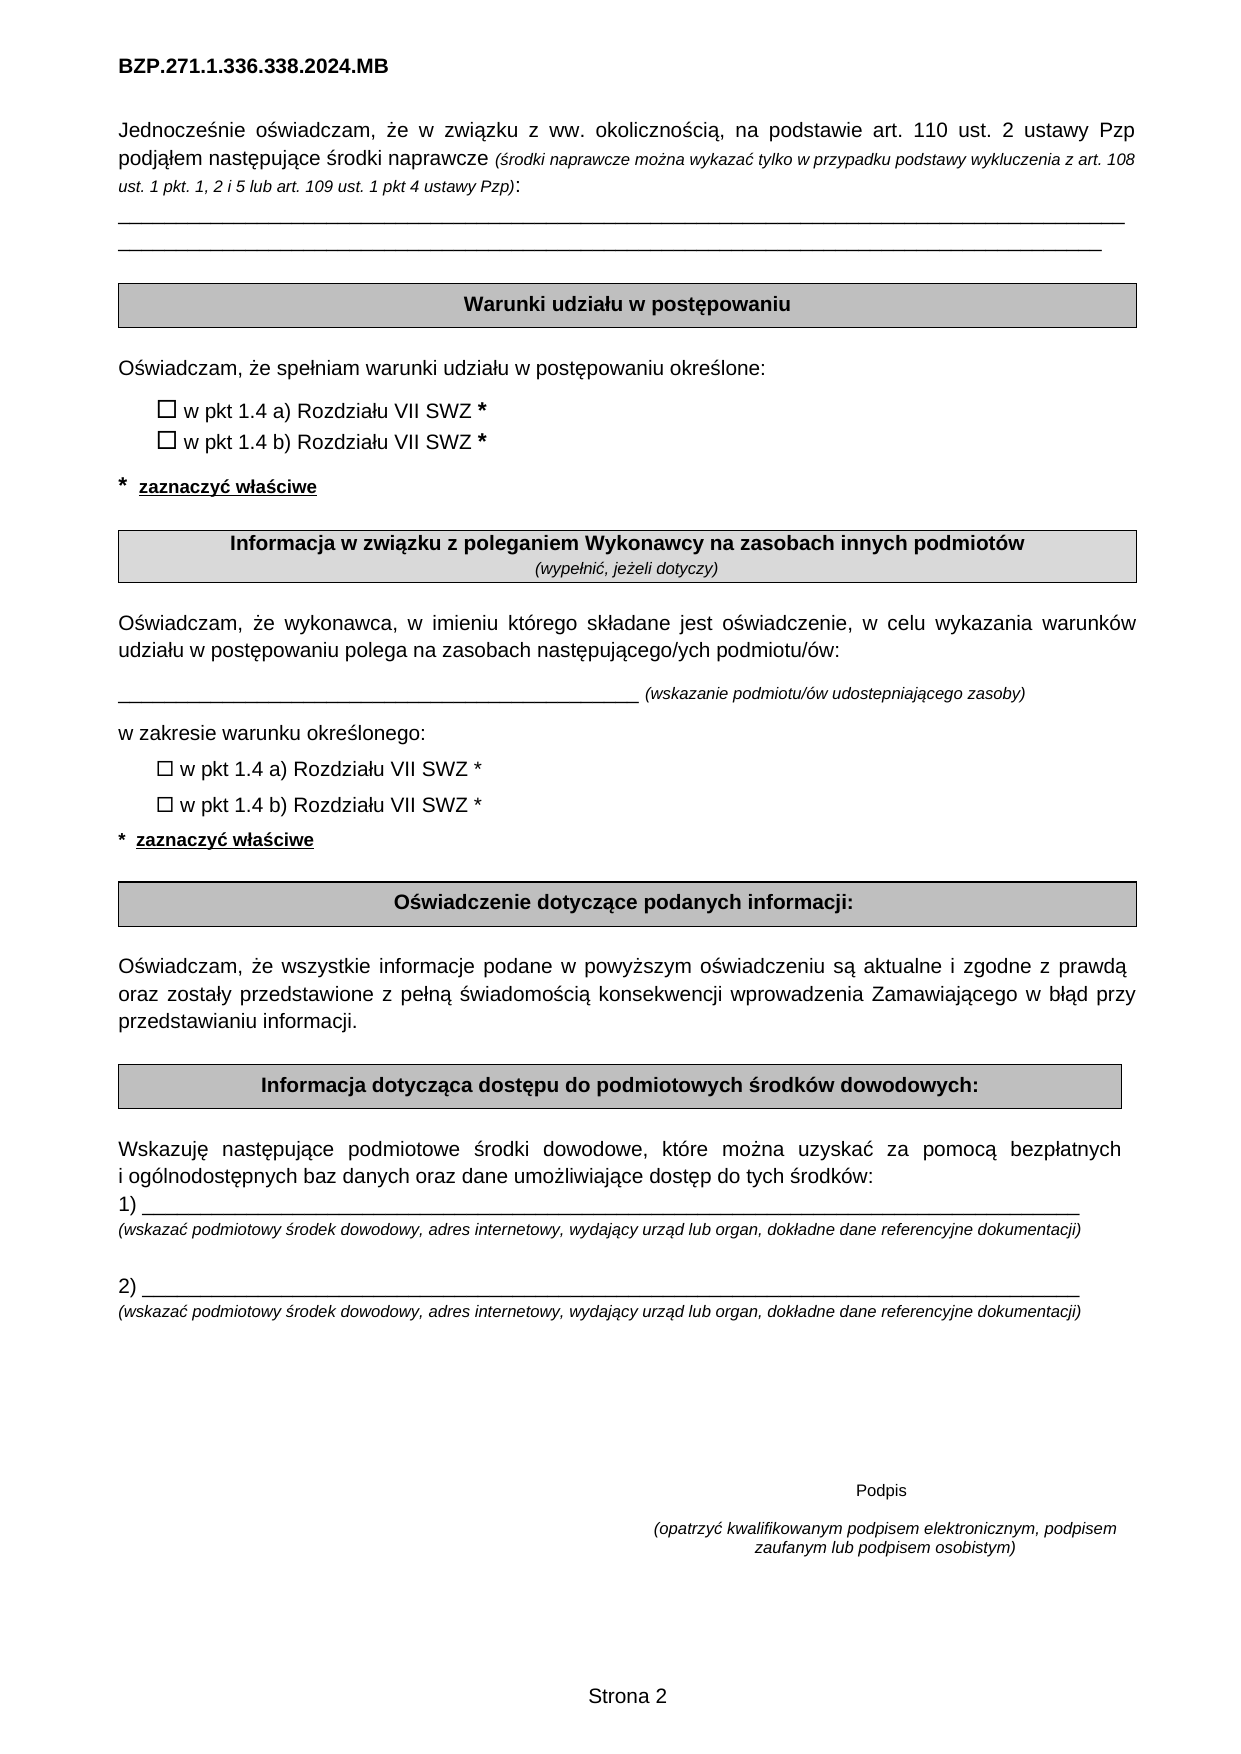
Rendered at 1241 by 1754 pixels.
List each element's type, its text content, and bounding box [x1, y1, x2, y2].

text Jednocześnie oświadczam, że w związku z ww. okolicznością, na podstawie art. 110 ust. 2 ustawy Pzp podjąłem następujące środki naprawcze (środki naprawcze można wykazać tylko w przypadku podstawy wykluczenia z art. 108 ust. 1 pkt. 1, 2 i 5 lub art. 109 ust. 1 pkt 4 ustawy Pzp): [118, 118, 1137, 197]
text w zakresie warunku określonego: [118, 721, 1137, 745]
text ____________________________________________________________________________________________________________________________________________________________________________ [118, 201, 1137, 252]
table_header Oświadczenie dotyczące podanych informacji: [119, 883, 1136, 926]
text * zaznaczyć właściwe [118, 472, 1137, 499]
table_header Informacja dotycząca dostępu do podmiotowych środków dowodowych: [119, 1065, 1121, 1108]
text w pkt 1.4 b) Rozdziału VII SWZ * [156, 793, 1137, 817]
text w pkt 1.4 a) Rozdziału VII SWZ * [156, 397, 1137, 424]
text w pkt 1.4 a) Rozdziału VII SWZ * [156, 757, 1137, 781]
text Oświadczam, że wszystkie informacje podane w powyższym oświadczeniu są aktualne i zgodne z prawdą oraz zostały przedstawione z pełną świadomością konsekwencji wprowadzenia Zamawiającego w błąd przy przedstawianiu informacji. [118, 954, 1137, 1033]
text Podpis [561, 1481, 1137, 1500]
text 2) _________________________________________________________________________________ [118, 1274, 1137, 1298]
table_header Informacja w związku z poleganiem Wykonawcy na zasobach innych podmiotów (wypełnić, jeżeli dotyczy) [119, 531, 1136, 582]
text (wskazać podmiotowy środek dowodowy, adres internetowy, wydający urząd lub organ, dokładne dane referencyjne dokumentacji) [118, 1219, 1137, 1238]
text Oświadczam, że spełniam warunki udziału w postępowaniu określone: [118, 356, 1137, 380]
text Wskazuję następujące podmiotowe środki dowodowe, które można uzyskać za pomocą bezpłatnych i ogólnodostępnych baz danych oraz dane umożliwiające dostęp do tych środków: [118, 1137, 1137, 1188]
text w pkt 1.4 b) Rozdziału VII SWZ * [156, 428, 1137, 455]
text (wskazać podmiotowy środek dowodowy, adres internetowy, wydający urząd lub organ, dokładne dane referencyjne dokumentacji) [118, 1302, 1137, 1321]
text 1) _________________________________________________________________________________ [118, 1192, 1137, 1216]
text * zaznaczyć właściwe [118, 829, 1137, 850]
text _____________________________________________ (wskazanie podmiotu/ów udostepniającego zasoby) [118, 679, 1137, 703]
table_header Warunki udziału w postępowaniu [119, 284, 1136, 327]
text (opatrzyć kwalifikowanym podpisem elektronicznym, podpisem zaufanym lub podpisem osobistym) [635, 1519, 1137, 1557]
text Oświadczam, że wykonawca, w imieniu którego składane jest oświadczenie, w celu wykazania warunków udziału w postępowaniu polega na zasobach następującego/ych podmiotu/ów: [118, 611, 1137, 662]
